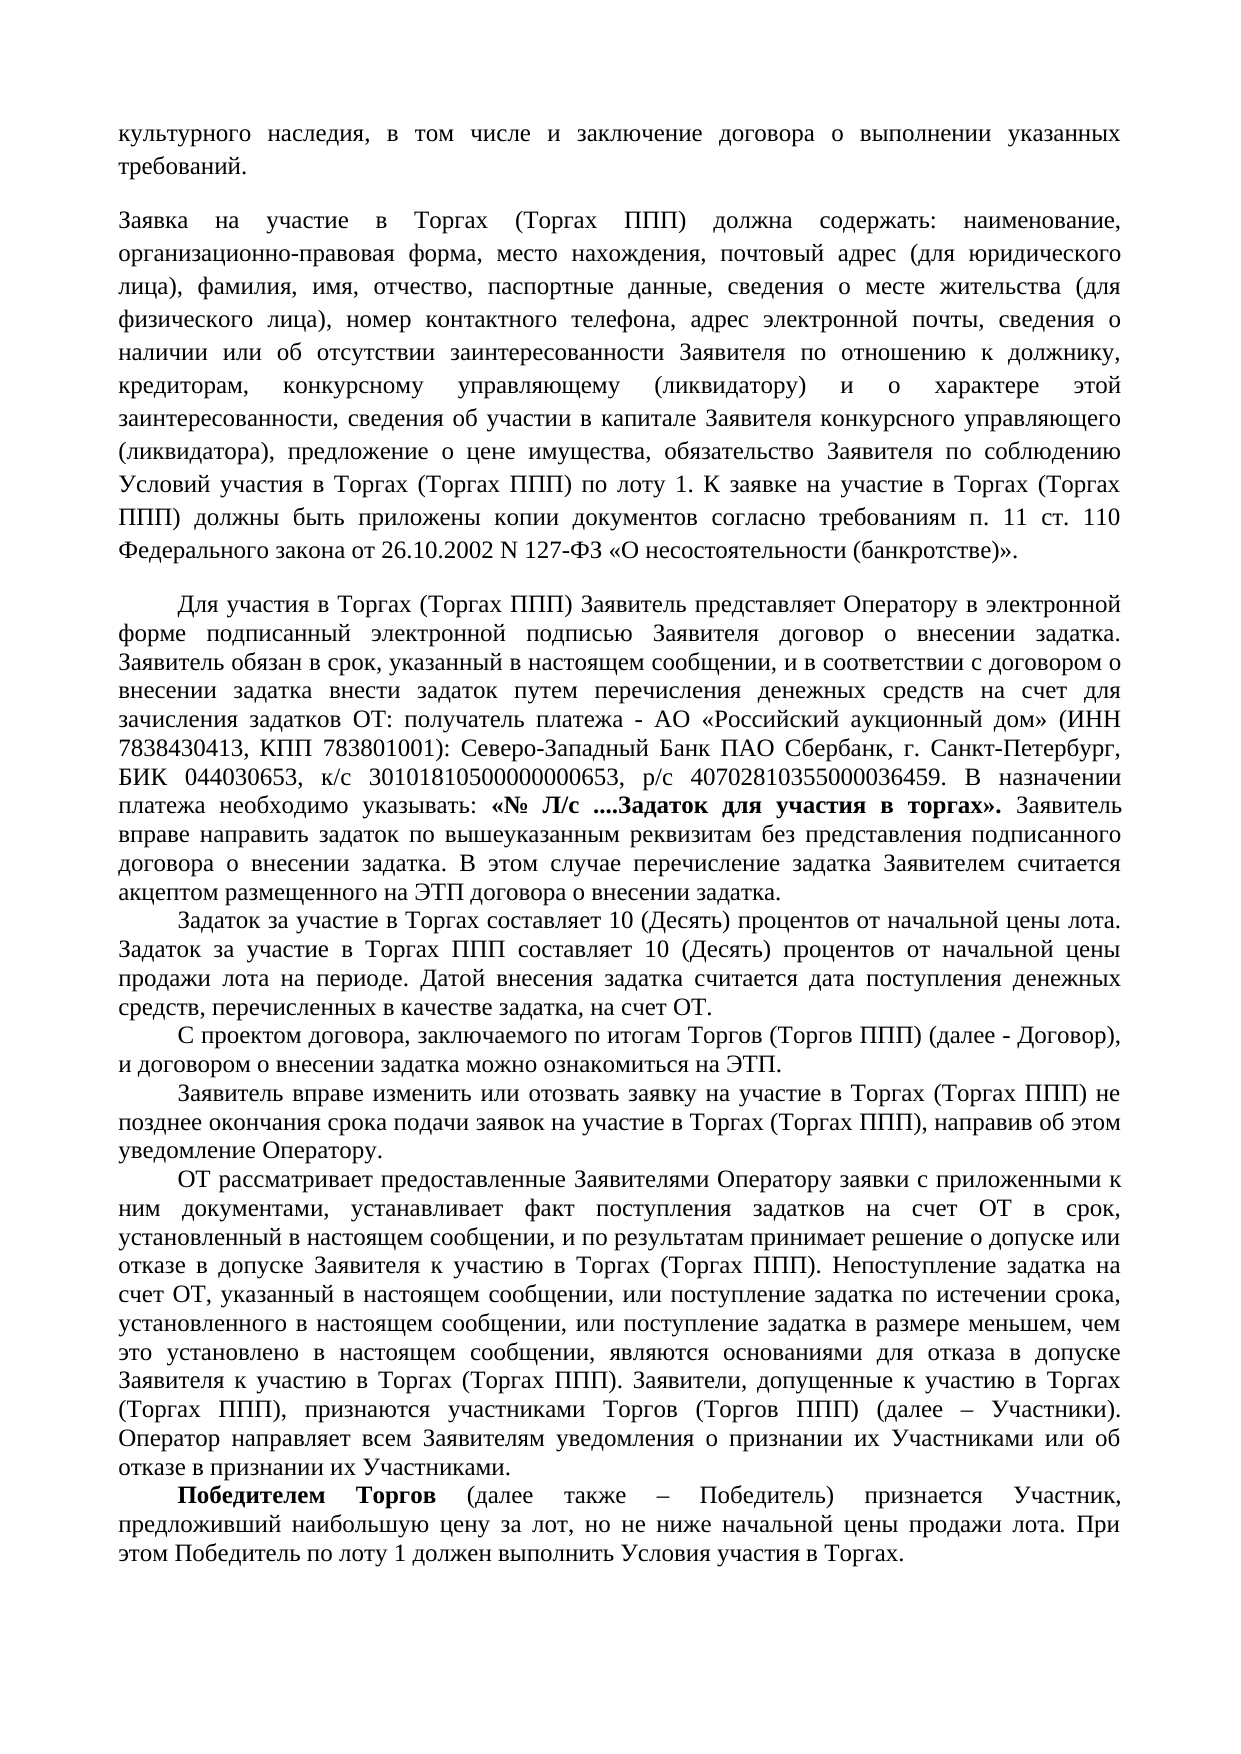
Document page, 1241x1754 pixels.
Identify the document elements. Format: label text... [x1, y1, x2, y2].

text Задаток за участие в Торгах составляет 10 (Десять) процентов от начальной цены лота. Задаток за участие в Торгах ППП составляет 10 (Десять) процентов от начальной цены продажи лота на периоде. Датой внесения задатка считается дата поступления денежных средств, перечисленных в качестве задатка, на счет ОТ. [118, 905, 1122, 1020]
text Для участия в Торгах (Торгах ППП) Заявитель представляет Оператору в электронной форме подписанный электронной подписью Заявителя договор о внесении задатка. Заявитель обязан в срок, указанный в настоящем сообщении, и в соответствии с договором о внесении задатка внести задаток путем перечисления денежных средств на счет для зачисления задатков ОТ: получатель платежа - АО «Российский аукционный дом» (ИНН 7838430413, КПП 783801001): Северо-Западный Банк ПАО Сбербанк, г. Санкт-Петербург, БИК 044030653, к/с 30101810500000000653, р/с 40702810355000036459. В назначении платежа необходимо указывать: «№ Л/с ....Задаток для участия в торгах». Заявитель вправе направить задаток по вышеуказанным реквизитам без представления подписанного договора о внесении задатка. В этом случае перечисление задатка Заявителем считается акцептом размещенного на ЭТП договора о внесении задатка. [118, 589, 1122, 905]
text С проектом договора, заключаемого по итогам Торгов (Торгов ППП) (далее - Договор), и договором о внесении задатка можно ознакомиться на ЭТП. [118, 1020, 1122, 1078]
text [118, 118, 1122, 180]
text Заявитель вправе изменить или отозвать заявку на участие в Торгах (Торгах ППП) не позднее окончания срока подачи заявок на участие в Торгах (Торгах ППП), направив об этом уведомление Оператору. [118, 1078, 1122, 1164]
text Победителем Торгов (далее также – Победитель) признается Участник, предложивший наибольшую цену за лот, но не ниже начальной цены продажи лота. При этом Победитель по лоту 1 должен выполнить Условия участия в Торгах. [118, 1480, 1122, 1567]
text Заявка на участие в Торгах (Торгах ППП) должна содержать: наименование, организационно-правовая форма, место нахождения, почтовый адрес (для юридического лица), фамилия, имя, отчество, паспортные данные, сведения о месте жительства (для физического лица), номер контактного телефона, адрес электронной почты, сведения о наличии или об отсутствии заинтересованности Заявителя по отношению к должнику, кредиторам, конкурсному управляющему (ликвидатору) и о характере этой заинтересованности, сведения об участии в капитале Заявителя конкурсного управляющего (ликвидатора), предложение о цене имущества, обязательство Заявителя по соблюдению Условий участия в Торгах (Торгах ППП) по лоту 1. К заявке на участие в Торгах (Торгах ППП) должны быть приложены копии документов согласно требованиям п. 11 ст. 110 Федерального закона от 26.10.2002 N 127-ФЗ «О несостоятельности (банкротстве)». [118, 205, 1122, 564]
text ОТ рассматривает предоставленные Заявителями Оператору заявки с приложенными к ним документами, устанавливает факт поступления задатков на счет ОТ в срок, установленный в настоящем сообщении, и по результатам принимает решение о допуске или отказе в допуске Заявителя к участию в Торгах (Торгах ППП). Непоступление задатка на счет ОТ, указанный в настоящем сообщении, или поступление задатка по истечении срока, установленного в настоящем сообщении, или поступление задатка в размере меньшем, чем это установлено в настоящем сообщении, являются основаниями для отказа в допуске Заявителя к участию в Торгах (Торгах ППП). Заявители, допущенные к участию в Торгах (Торгах ППП), признаются участниками Торгов (Торгов ППП) (далее – Участники). Оператор направляет всем Заявителям уведомления о признании их Участниками или об отказе в признании их Участниками. [118, 1164, 1122, 1480]
